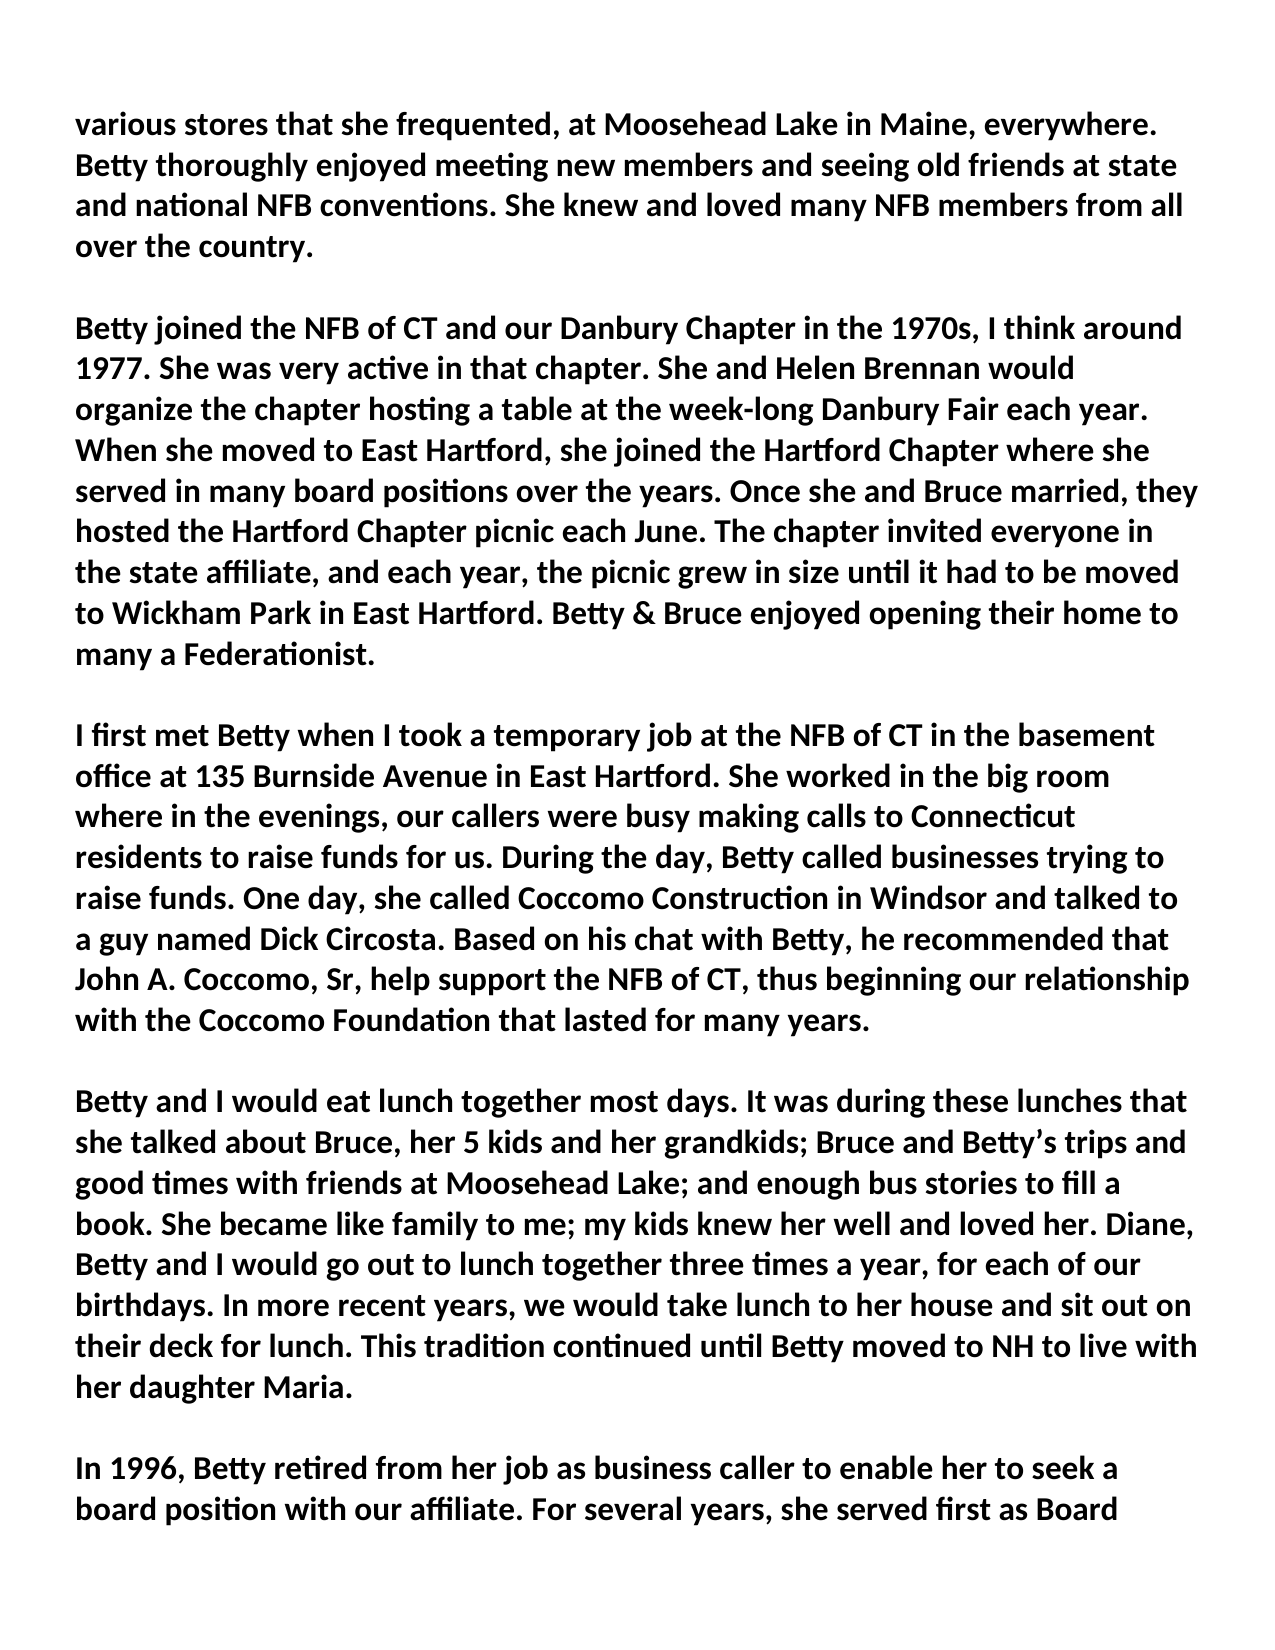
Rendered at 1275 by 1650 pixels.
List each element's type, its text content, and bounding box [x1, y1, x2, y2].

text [75, 1447, 1200, 1528]
text Betty joined the NFB of CT and our Danbury Chapter in the 1970s, I think around 1977. She was very active in that chapter. She and Helen Brennan would organize the chapter hosting a table at the week-long Danbury Fair each year. When she moved to East Hartford, she joined the Hartford Chapter where she served in many board positions over the years. Once she and Bruce married, they hosted the Hartford Chapter picnic each June. The chapter invited everyone in the state affiliate, and each year, the picnic grew in size until it had to be moved to Wickham Park in East Hartford. Betty & Bruce enjoyed opening their home to many a Federationist. [75, 307, 1200, 673]
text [75, 103, 1200, 266]
text Betty and I would eat lunch together most days. It was during these lunches that she talked about Bruce, her 5 kids and her grandkids; Bruce and Betty’s trips and good times with friends at Moosehead Lake; and enough bus stories to fill a book. She became like family to me; my kids knew her well and loved her. Diane, Betty and I would go out to lunch together three times a year, for each of our birthdays. In more recent years, we would take lunch to her house and sit out on their deck for lunch. This tradition continued until Betty moved to NH to live with her daughter Maria. [75, 1081, 1200, 1406]
text I first met Betty when I took a temporary job at the NFB of CT in the basement office at 135 Burnside Avenue in East Hartford. She worked in the big room where in the evenings, our callers were busy making calls to Connecticut residents to raise funds for us. During the day, Betty called businesses trying to raise funds. One day, she called Coccomo Construction in Windsor and talked to a guy named Dick Circosta. Based on his chat with Betty, he recommended that John A. Coccomo, Sr, help support the NFB of CT, thus beginning our relationship with the Coccomo Foundation that lasted for many years. [75, 714, 1200, 1040]
